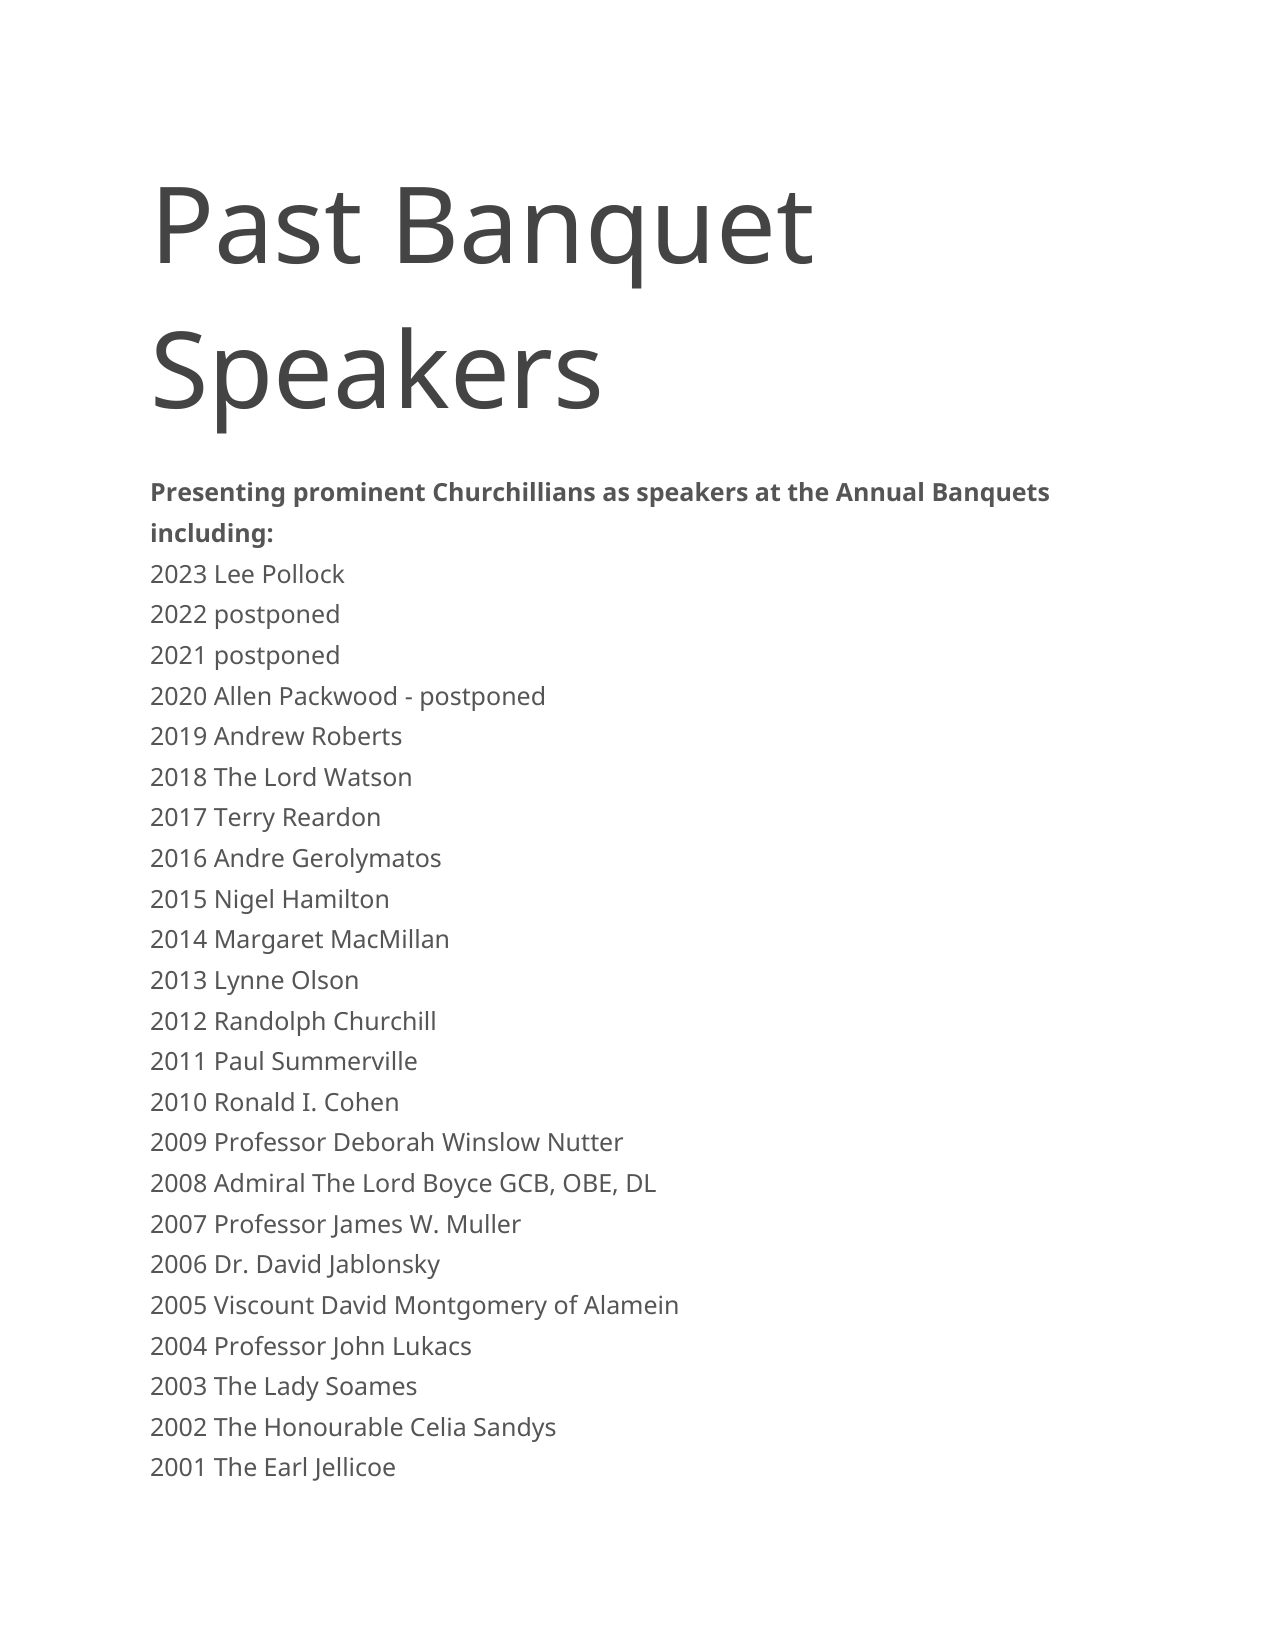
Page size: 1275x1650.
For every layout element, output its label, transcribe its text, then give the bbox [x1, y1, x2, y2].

text 2019 Andrew Roberts [150, 712, 1125, 753]
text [150, 915, 1125, 1484]
text Past Banquet Speakers [150, 150, 1125, 439]
text Presenting prominent Churchillians as speakers at the Annual Banquets including: 2023 Lee Pollock [150, 468, 1125, 590]
text 2015 Nigel Hamilton [150, 875, 1125, 915]
text 2016 Andre Gerolymatos [150, 834, 1125, 875]
text 2017 Terry Reardon [150, 793, 1125, 834]
text 2020 Allen Packwood - postponed [150, 672, 1125, 712]
text 2021 postponed [150, 631, 1125, 672]
text 2022 postponed [150, 590, 1125, 631]
text 2018 The Lord Watson [150, 753, 1125, 793]
